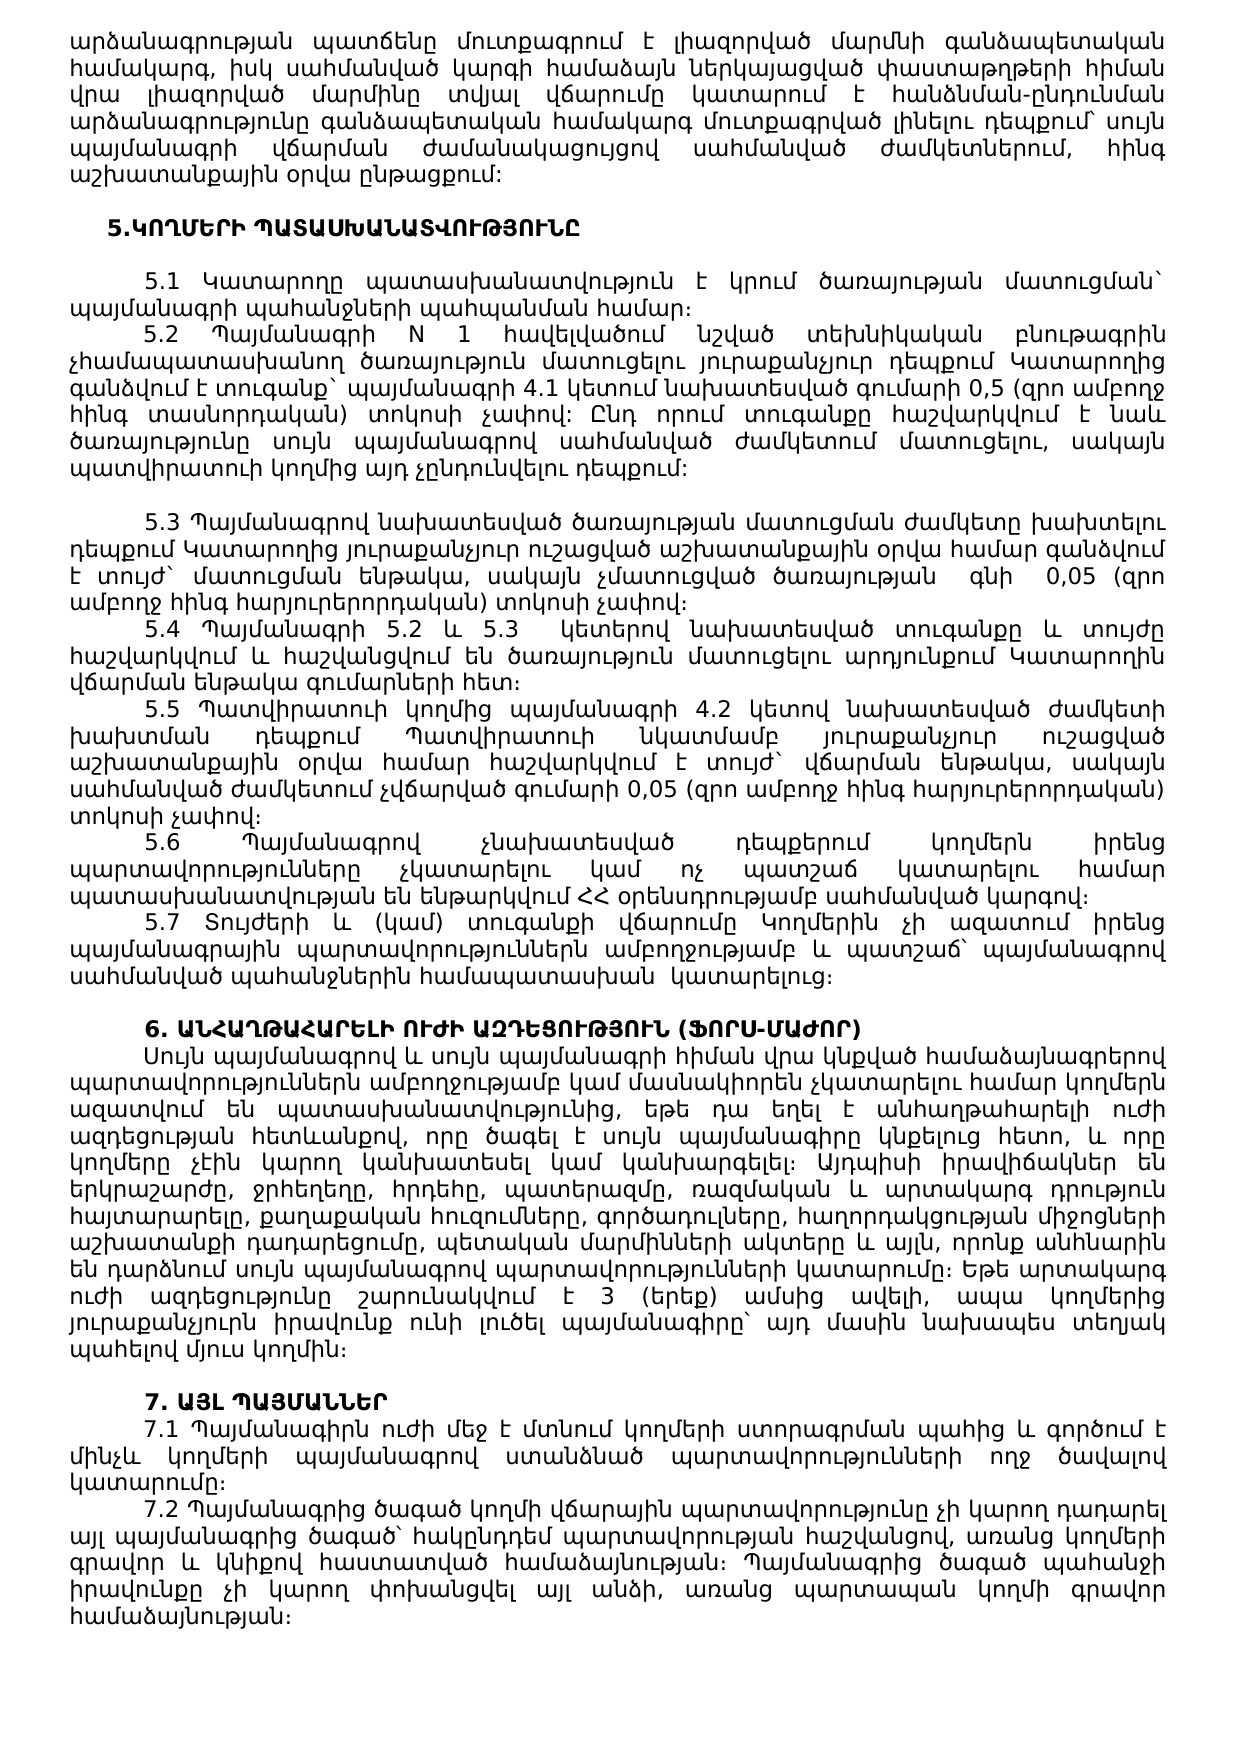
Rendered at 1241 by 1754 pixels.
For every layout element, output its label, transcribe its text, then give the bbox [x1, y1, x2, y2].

text Սույն պայմանագրով և սույն պայմանագրի հիման վրա կնքված համաձայնագրերով պարտավորություններն ամբողջությամբ կամ մասնակիորեն չկատարելու համար կողմերն ազատվում են պատասխանատվությունից, եթե դա եղել է անհաղթահարելի ուժի ազդեցության հետևանքով, որը ծագել է սույն պայմանագիրը կնքելուց հետո, և որը կողմերը չէին կարող կանխատեսել կամ կանխարգելել։ Այդպիսի իրավիճակներ են երկրաշարժը, ջրհեղեղը, հրդեհը, պատերազմը, ռազմական և արտակարգ դրություն հայտարարելը, քաղաքական հուզումները, գործադուլները, հաղորդակցության միջոցների աշխատանքի դադարեցումը, պետական մարմինների ակտերը և այլն, որոնք անհնարին են դարձնում սույն պայմանագրով պարտավորությունների կատարումը։ Եթե արտակարգ ուժի ազդեցությունը շարունակվում է 3 (երեք) ամսից ավելի, ապա կողմերից յուրաքանչյուրն իրավունք ունի լուծել պայմանագիրը՝ այդ մասին նախապես տեղյակ պահելով մյուս կողմին։ [69, 1043, 1167, 1363]
text 5.6 Պայմանագրով չնախատեսված դեպքերում կողմերն իրենց պարտավորությունները չկատարելու կամ ոչ պատշաճ կատարելու համար պատասխանատվության են ենթարկվում ՀՀ օրենսդրությամբ սահմանված կարգով։ [69, 829, 1167, 909]
text 5.ԿՈՂՄԵՐԻ ՊԱՏԱՍԽԱՆԱՏՎՈՒԹՅՈՒՆԸ [107, 215, 1167, 241]
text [69, 28, 1167, 188]
text 5.4 Պայմանագրի 5.2 և 5.3 կետերով նախատեսված տուգանքը և տույժը հաշվարկվում և հաշվանցվում են ծառայություն մատուցելու արդյունքում Կատարողին վճարման ենթակա գումարների հետ։ [69, 616, 1167, 696]
text 5.1 Կատարողը պատասխանատվություն է կրում ծառայության մատուցման` պայմանագրի պահանջների պահպանման համար։ [69, 268, 1167, 321]
text 5.5 Պատվիրատուի կողմից պայմանագրի 4.2 կետով նախատեսված ժամկետի խախտման դեպքում Պատվիրատուի նկատմամբ յուրաքանչյուր ուշացված աշխատանքային օրվա համար հաշվարկվում է տույժ` վճարման ենթակա, սակայն սահմանված ժամկետում չվճարված գումարի 0,05 (զրո ամբողջ հինգ հարյուրերորդական) տոկոսի չափով։ [69, 696, 1167, 829]
text 5.2 Պայմանագրի N 1 հավելվածում նշված տեխնիկական բնութագրին չհամապատասխանող ծառայություն մատուցելու յուրաքանչյուր դեպքում Կատարողից գանձվում է տուգանք` պայմանագրի 4.1 կետում նախատեսված գումարի 0,5 (զրո ամբողջ հինգ տասնորդական) տոկոսի չափով: Ընդ որում տուգանքը հաշվարկվում է նաև ծառայությունը սույն պայմանագրով սահմանված ժամկետում մատուցելու, սակայն պատվիրատուի կողմից այդ չընդունվելու դեպքում: [69, 321, 1167, 481]
text 5.3 Պայմանագրով նախատեսված ծառայության մատուցման ժամկետը խախտելու դեպքում Կատարողից յուրաքանչյուր ուշացված աշխատանքային օրվա համար գանձվում է տույժ` մատուցման ենթակա, սակայն չմատուցված ծառայության գնի 0,05 (զրո ամբողջ հինգ հարյուրերորդական) տոկոսի չափով։ [69, 509, 1167, 616]
text 6. ԱՆՀԱՂԹԱՀԱՐԵԼԻ ՈՒԺԻ ԱԶԴԵՑՈՒԹՅՈՒՆ (ՖՈՐՍ-ՄԱԺՈՐ) [69, 1016, 1167, 1043]
text 7. ԱՅԼ ՊԱՅՄԱՆՆԵՐ [69, 1389, 1167, 1416]
text 7.2 Պայմանագրից ծագած կողմի վճարային պարտավորությունը չի կարող դադարել այլ պայմանագրից ծագած՝ հակընդդեմ պարտավորության հաշվանցով, առանց կողմերի գրավոր և կնիքով հաստատված համաձայնության։ Պայմանագրից ծագած պահանջի իրավունքը չի կարող փոխանցվել այլ անձի, առանց պարտապան կողմի գրավոր համաձայնության։ [69, 1496, 1167, 1629]
text 7.1 Պայմանագիրն ուժի մեջ է մտնում կողմերի ստորագրման պահից և գործում է մինչև կողմերի պայմանագրով ստանձնած պարտավորությունների ողջ ծավալով կատարումը։ [69, 1416, 1167, 1496]
text 5.7 Տույժերի և (կամ) տուգանքի վճարումը Կողմերին չի ազատում իրենց պայմանագրային պարտավորություններն ամբողջությամբ և պատշաճ՝ պայմանագրով սահմանված պահանջներին համապատասխան կատարելուց։ [69, 909, 1167, 989]
